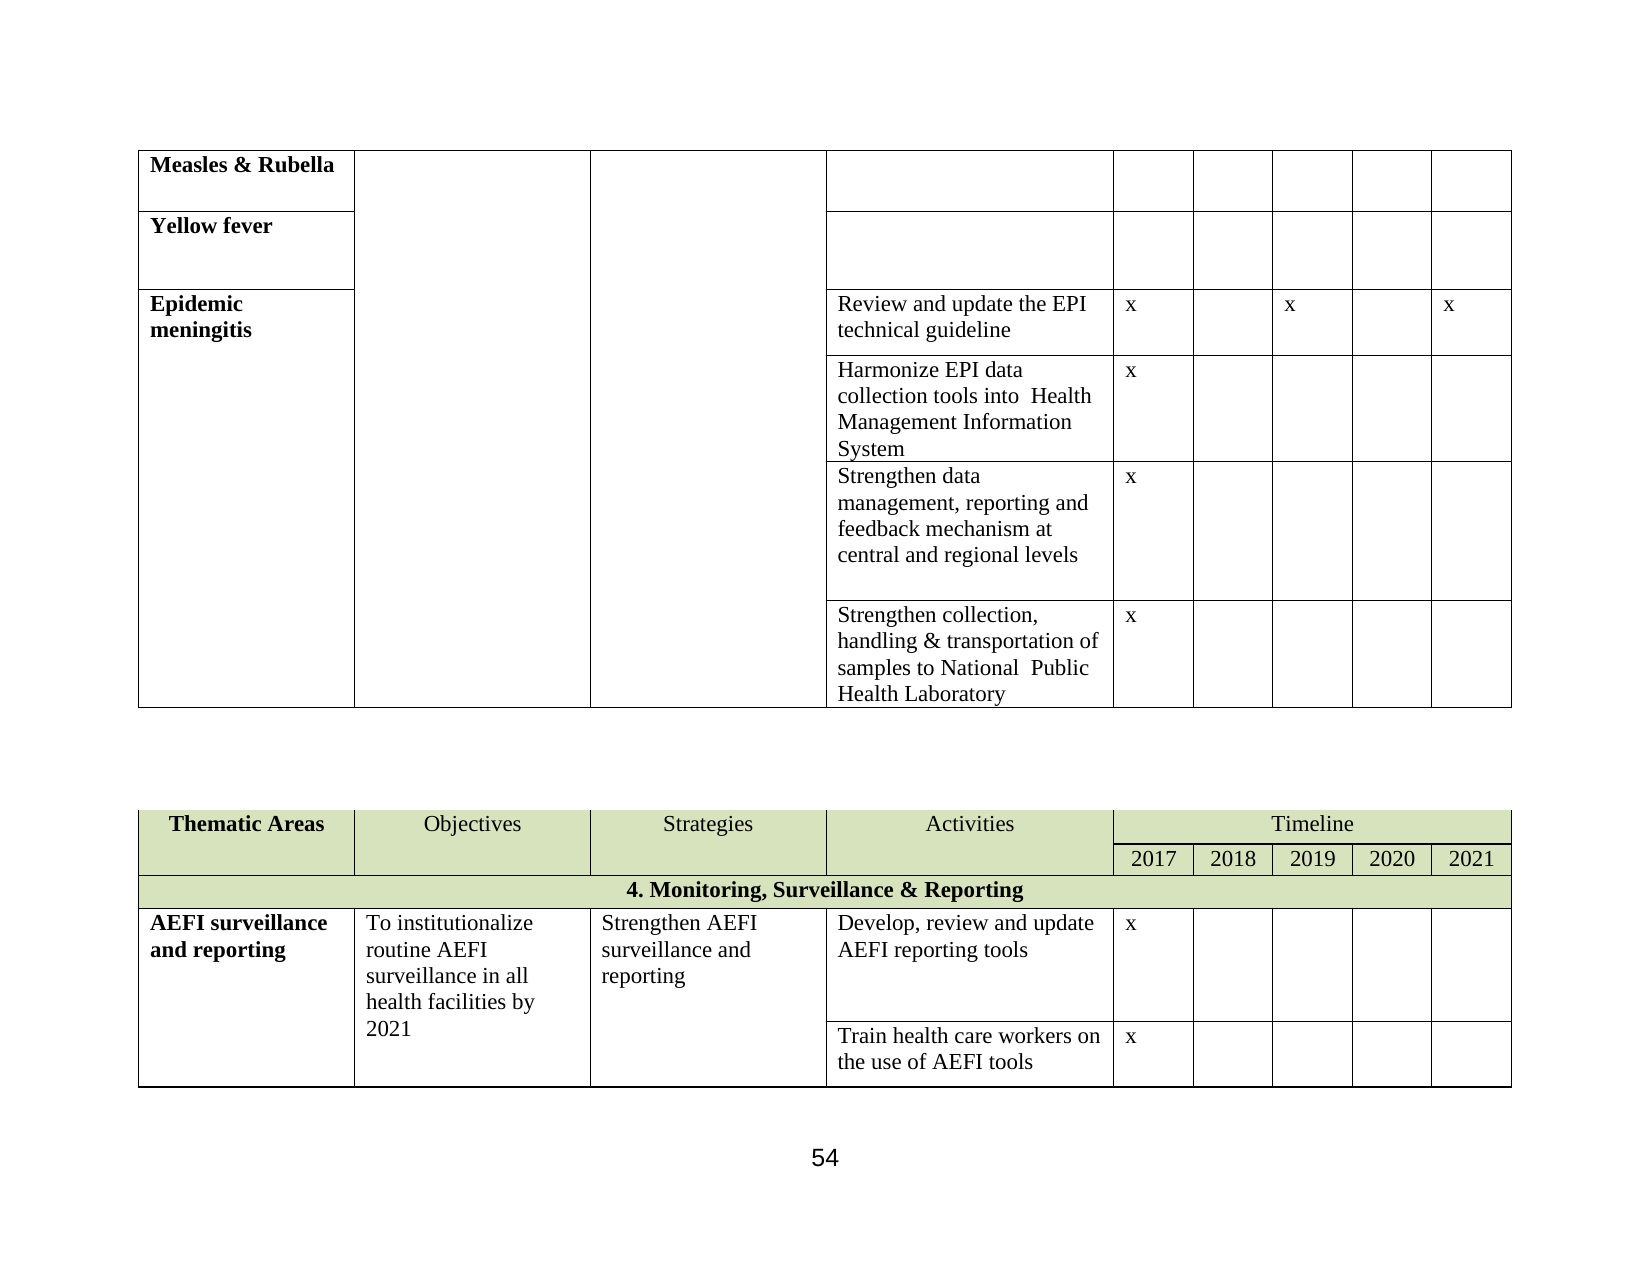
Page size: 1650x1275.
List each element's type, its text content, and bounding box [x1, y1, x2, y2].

table_cell x [1432, 290, 1511, 355]
table_cell Strengthen AEFI surveillance and reporting [591, 909, 826, 1086]
table_cell [1432, 909, 1511, 1021]
table_cell x [1114, 462, 1193, 600]
table_cell Epidemic meningitis [139, 290, 354, 707]
table_cell Yellow fever [139, 212, 354, 289]
table_cell 4. Monitoring, Surveillance & Reporting [139, 876, 1511, 908]
table_cell [1114, 212, 1193, 289]
table_cell x [1114, 909, 1193, 1021]
table_cell [1194, 151, 1272, 211]
table_cell [1194, 356, 1272, 461]
table_cell [1353, 462, 1431, 600]
table_cell Strengthen collection, handling & transportation of samples to National Public Health Laboratory [827, 601, 1113, 707]
table_cell Measles & Rubella [139, 151, 354, 211]
table_header Thematic Areas [139, 810, 354, 875]
table_cell Harmonize EPI data collection tools into Health Management Information System [827, 356, 1113, 461]
table_cell [1194, 212, 1272, 289]
table_cell 2018 [1194, 845, 1272, 875]
table_cell x [1114, 1022, 1193, 1086]
table_cell [1353, 1022, 1431, 1086]
table_cell [1432, 151, 1511, 211]
table_cell [1353, 356, 1431, 461]
table_cell [1273, 909, 1352, 1021]
table_cell [1273, 212, 1352, 289]
table_cell [1353, 909, 1431, 1021]
table_cell 2021 [1432, 845, 1511, 875]
table_cell [1194, 290, 1272, 355]
table_cell [827, 151, 1113, 211]
table_cell [1273, 1022, 1352, 1086]
table_cell [1353, 212, 1431, 289]
table_cell [1194, 909, 1272, 1021]
table_cell x [1114, 356, 1193, 461]
table_cell x [1114, 290, 1193, 355]
table_cell [1353, 151, 1431, 211]
table_cell Train health care workers on the use of AEFI tools [827, 1022, 1113, 1086]
table_cell x [1114, 601, 1193, 707]
table_header Timeline [1114, 810, 1511, 843]
table_cell 2020 [1353, 845, 1431, 875]
table_cell [1114, 151, 1193, 211]
table_cell AEFI surveillance and reporting [139, 909, 354, 1086]
table_cell [1273, 356, 1352, 461]
table_cell 2019 [1273, 845, 1352, 875]
table_cell Strengthen data management, reporting and feedback mechanism at central and regional levels [827, 462, 1113, 600]
table_cell 2017 [1114, 845, 1193, 875]
table_header Strategies [591, 810, 826, 875]
table_cell [1353, 290, 1431, 355]
table_cell Develop, review and update AEFI reporting tools [827, 909, 1113, 1021]
table_cell [1194, 1022, 1272, 1086]
table_cell Review and update the EPI technical guideline [827, 290, 1113, 355]
table_header Activities [827, 810, 1113, 875]
table_cell [1273, 601, 1352, 707]
table_cell [1432, 601, 1511, 707]
table_cell [1194, 462, 1272, 600]
table_cell [1273, 151, 1352, 211]
table_header Objectives [355, 810, 590, 875]
table_cell [1432, 462, 1511, 600]
table_cell [1432, 212, 1511, 289]
table_cell [1432, 356, 1511, 461]
table_cell To institutionalize routine AEFI surveillance in all health facilities by 2021 [355, 909, 590, 1086]
table_cell x [1273, 290, 1352, 355]
table_cell [1194, 601, 1272, 707]
table_cell [1353, 601, 1431, 707]
table_cell [1432, 1022, 1511, 1086]
table_cell [1273, 462, 1352, 600]
table_cell [827, 212, 1113, 289]
